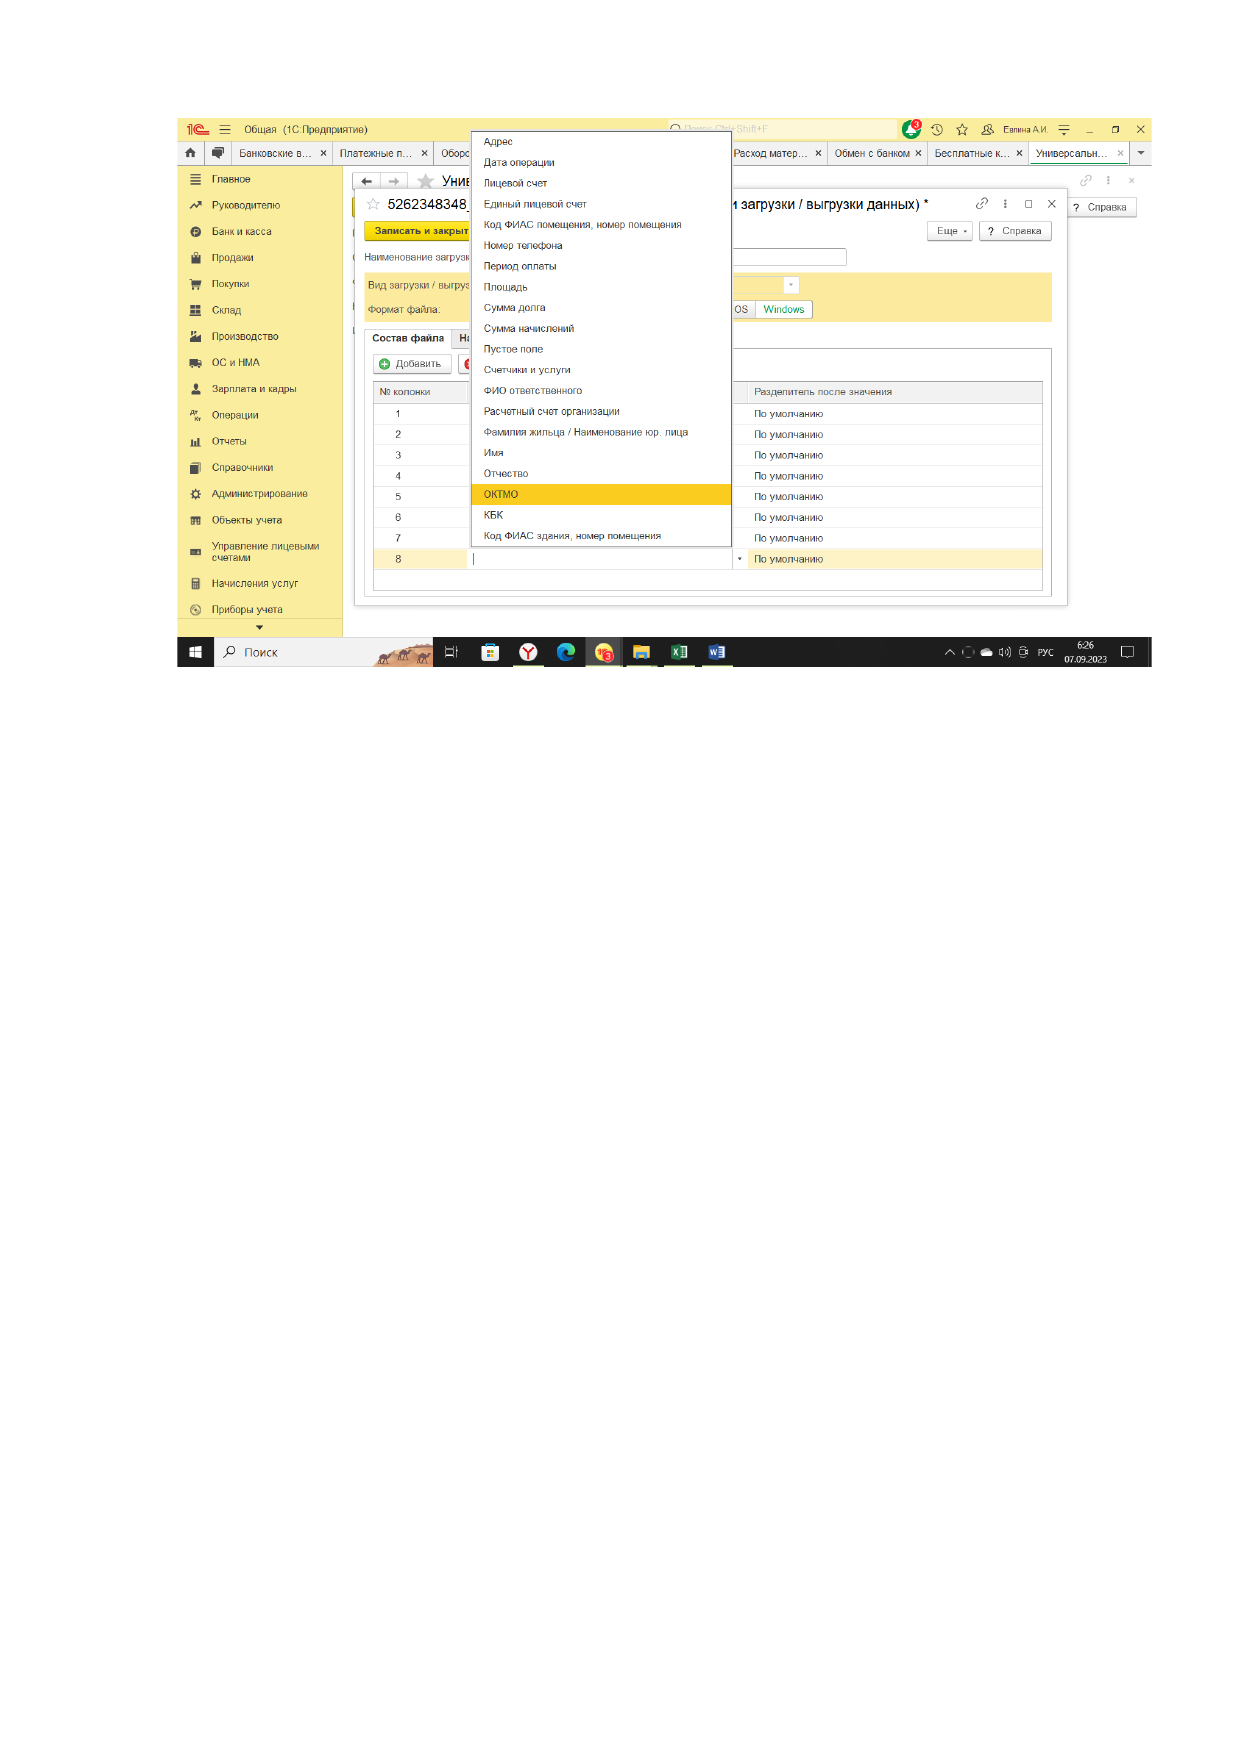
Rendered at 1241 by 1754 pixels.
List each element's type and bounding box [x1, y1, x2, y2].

picture [177, 118, 1152, 667]
